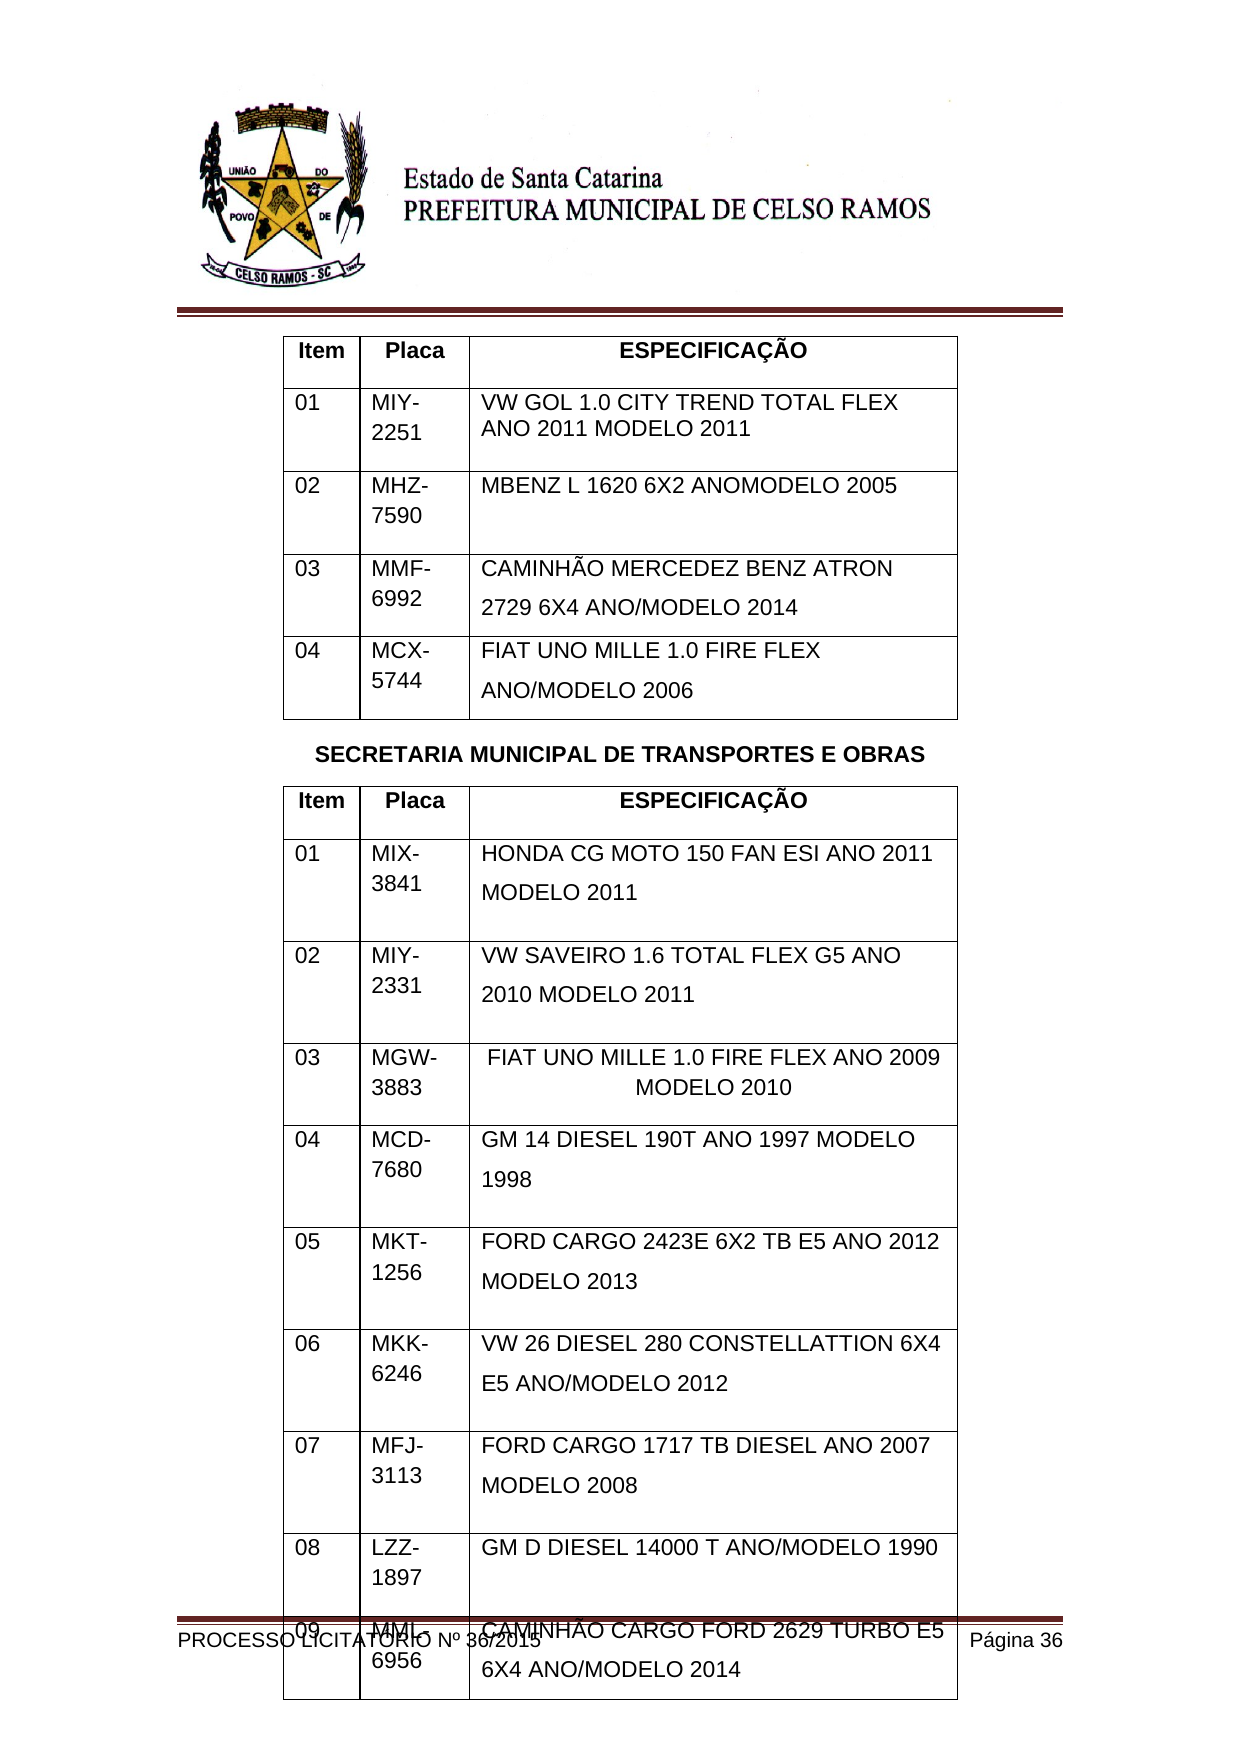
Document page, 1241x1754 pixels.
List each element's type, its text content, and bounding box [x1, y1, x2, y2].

table_cell 02 [284, 472, 359, 553]
table_cell MML-6956 [361, 1617, 469, 1698]
table_cell VW 26 DIESEL 280 CONSTELLATTION 6X4 E5 ANO/MODELO 2012 [470, 1330, 957, 1431]
table_cell FORD CARGO 1717 TB DIESEL ANO 2007 MODELO 2008 [470, 1432, 957, 1533]
table_cell VW GOL 1.0 CITY TREND TOTAL FLEX ANO 2011 MODELO 2011 [470, 389, 957, 471]
table_cell MBENZ L 1620 6X2 ANOMODELO 2005 [470, 472, 957, 553]
table_header Placa [361, 337, 469, 388]
table_cell 08 [284, 1534, 359, 1616]
table_cell 04 [284, 1126, 359, 1227]
table_cell HONDA CG MOTO 150 FAN ESI ANO 2011 MODELO 2011 [470, 840, 957, 941]
table_cell 06 [284, 1330, 359, 1431]
table_cell 03 [284, 1044, 359, 1125]
table_cell MCX-5744 [361, 637, 469, 719]
table_header ESPECIFICAÇÃO [470, 337, 957, 388]
table_cell MKT-1256 [361, 1228, 469, 1329]
table_cell MMF-6992 [361, 555, 469, 636]
picture [178, 73, 1062, 306]
table_header Item [284, 787, 359, 838]
table_header ESPECIFICAÇÃO [470, 787, 957, 838]
table_cell MKK-6246 [361, 1330, 469, 1431]
table_cell VW SAVEIRO 1.6 TOTAL FLEX G5 ANO 2010 MODELO 2011 [470, 942, 957, 1042]
table_cell 01 [284, 389, 359, 471]
table_cell 03 [284, 555, 359, 636]
table_cell 09 [284, 1617, 359, 1698]
table_cell 04 [284, 637, 359, 719]
table_cell LZZ-1897 [361, 1534, 469, 1616]
table_cell MFJ-3113 [361, 1432, 469, 1533]
table_header Item [284, 337, 359, 388]
table_cell MGW- 3883 [361, 1044, 469, 1125]
table_cell MCD-7680 [361, 1126, 469, 1227]
table_cell MIX-3841 [361, 840, 469, 941]
table_cell GM D DIESEL 14000 T ANO/MODELO 1990 [470, 1534, 957, 1616]
table_cell FIAT UNO MILLE 1.0 FIRE FLEX ANO/MODELO 2006 [470, 637, 957, 719]
table_header Placa [361, 787, 469, 838]
table_cell MIY-2331 [361, 942, 469, 1042]
table_cell 01 [284, 840, 359, 941]
table_cell FORD CARGO 2423E 6X2 TB E5 ANO 2012 MODELO 2013 [470, 1228, 957, 1329]
table_cell 07 [284, 1432, 359, 1533]
table_cell MIY-2251 [361, 389, 469, 471]
text SECRETARIA MUNICIPAL DE TRANSPORTES E OBRAS [177, 422, 1063, 767]
table_cell FIAT UNO MILLE 1.0 FIRE FLEX ANO 2009 MODELO 2010 [470, 1044, 957, 1125]
table_cell GM 14 DIESEL 190T ANO 1997 MODELO 1998 [470, 1126, 957, 1227]
table_cell MHZ-7590 [361, 472, 469, 553]
table_cell 05 [284, 1228, 359, 1329]
table_cell CAMINHÃO CARGO FORD 2629 TURBO E5 6X4 ANO/MODELO 2014 [470, 1617, 957, 1698]
table_cell 02 [284, 942, 359, 1042]
table_cell CAMINHÃO MERCEDEZ BENZ ATRON 2729 6X4 ANO/MODELO 2014 [470, 555, 957, 636]
